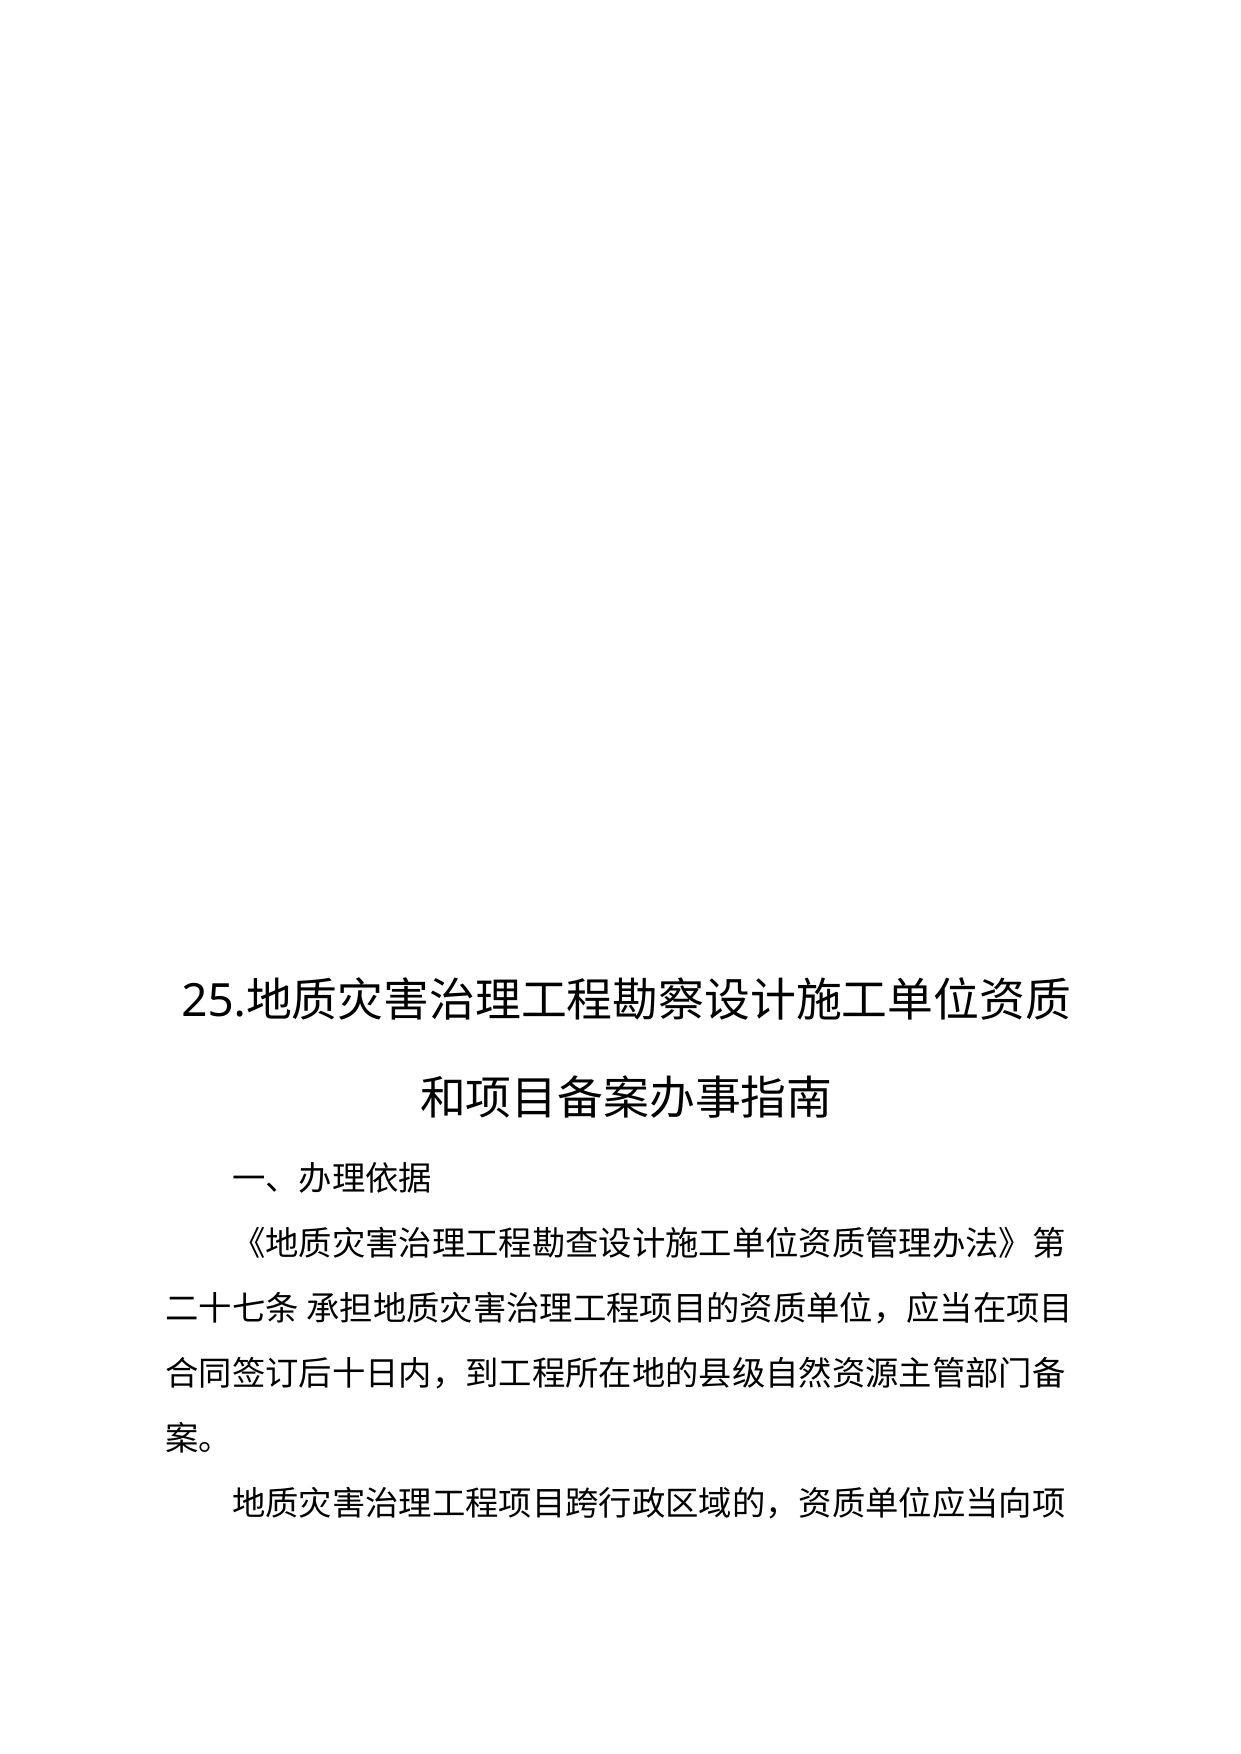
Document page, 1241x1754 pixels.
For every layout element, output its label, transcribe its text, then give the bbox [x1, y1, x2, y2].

text 《地质灾害治理工程勘查设计施工单位资质管理办法》第二十七条 承担地质灾害治理工程项目的资质单位，应当在项目合同签订后十日内，到工程所在地的县级自然资源主管部门备案。 [165, 1208, 1087, 1468]
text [165, 1468, 1087, 1533]
text 25.地质灾害治理工程勘察设计施工单位资质和项目备案办事指南 [165, 948, 1087, 1143]
text 一、办理依据 [165, 1143, 1087, 1208]
